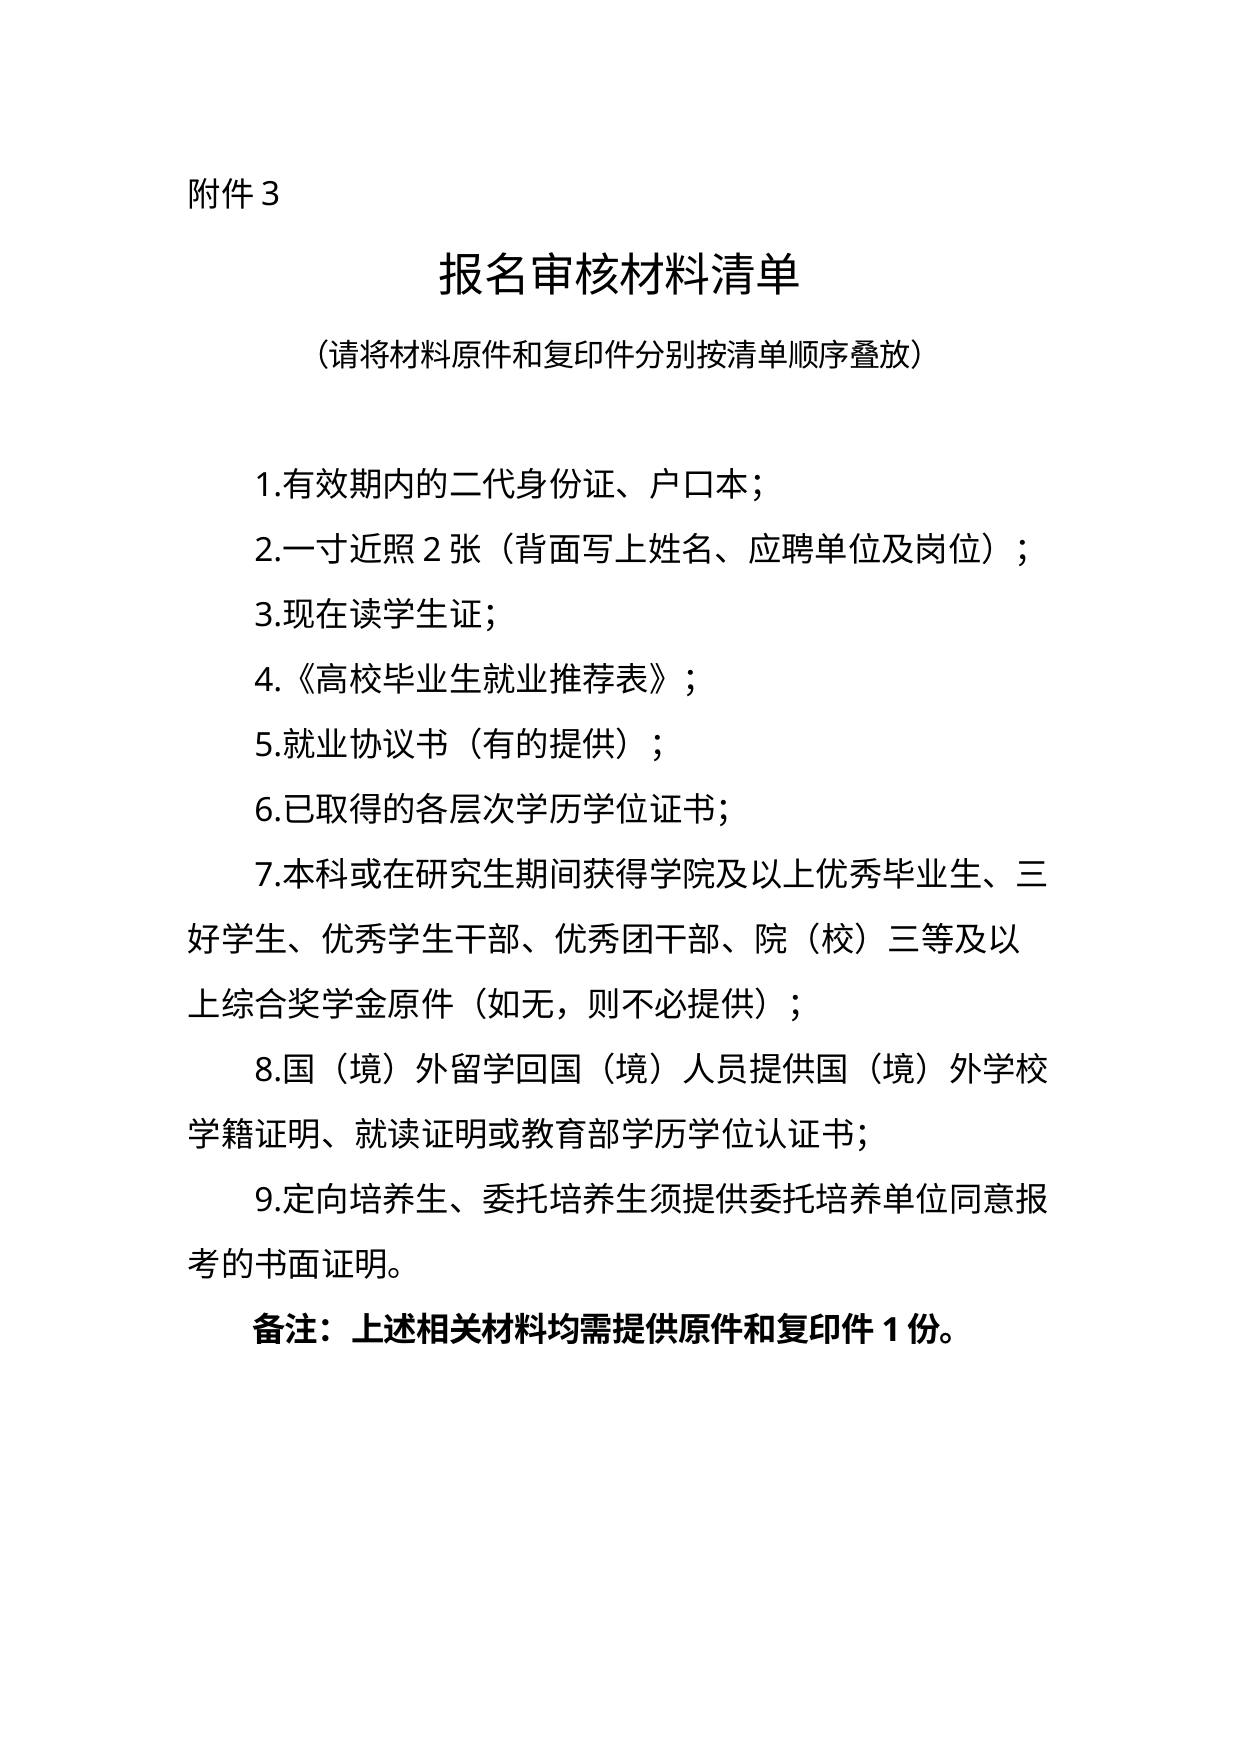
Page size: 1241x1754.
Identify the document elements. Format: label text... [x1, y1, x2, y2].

text 1.有效期内的二代身份证、户口本； [187, 450, 1053, 515]
text 4.《高校毕业生就业推荐表》； [187, 645, 1053, 710]
text 备注：上述相关材料均需提供原件和复印件1份。 [187, 1295, 1053, 1360]
text 7.本科或在研究生期间获得学院及以上优秀毕业生、三好学生、优秀学生干部、优秀团干部、院（校）三等及以上综合奖学金原件（如无，则不必提供）； [187, 840, 1053, 1035]
text 5.就业协议书（有的提供）； [187, 710, 1053, 775]
text 9.定向培养生、委托培养生须提供委托培养单位同意报考的书面证明。 [187, 1165, 1053, 1295]
text 报名审核材料清单 [187, 222, 1053, 320]
text 8.国（境）外留学回国（境）人员提供国（境）外学校学籍证明、就读证明或教育部学历学位认证书； [187, 1035, 1053, 1165]
text 3.现在读学生证； [187, 580, 1053, 645]
text 附件3 [187, 162, 1053, 222]
text 6.已取得的各层次学历学位证书； [187, 775, 1053, 840]
text （请将材料原件和复印件分别按清单顺序叠放） [187, 320, 1053, 385]
text 2.一寸近照2张（背面写上姓名、应聘单位及岗位）； [187, 515, 1053, 580]
